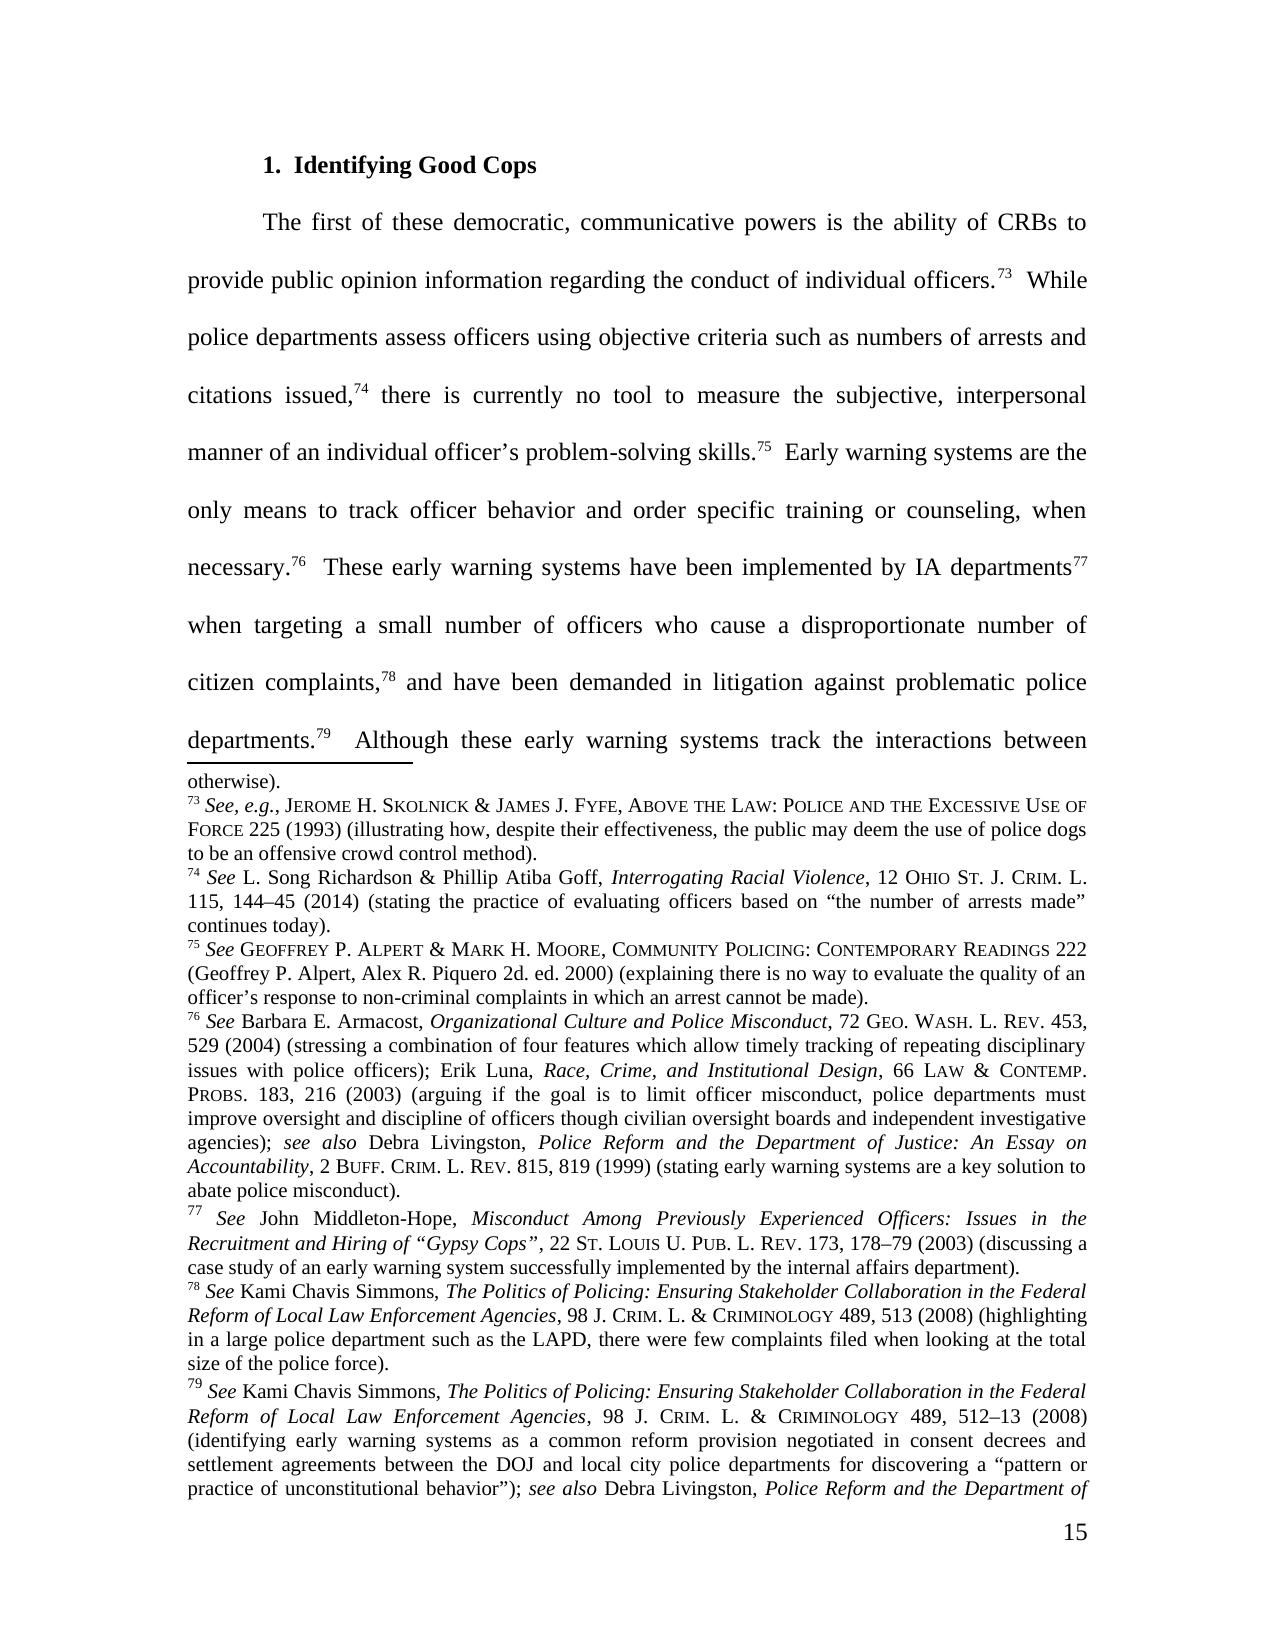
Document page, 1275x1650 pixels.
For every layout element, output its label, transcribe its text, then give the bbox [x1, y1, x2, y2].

text 1. Identifying Good Cops [187, 150, 1087, 179]
text The first of these democratic, communicative powers is the ability of CRBs to provide public opinion information regarding the conduct of individual officers. While police departments assess officers using objective criteria such as numbers of arrests and citations issued, there is currently no tool to measure the subjective, interpersonal manner of an individual officer’s problem-solving skills. Early warning systems are the only means to track officer behavior and order specific training or counseling, when necessary. These early warning systems have been implemented by IA departments when targeting a small number of officers who cause a disproportionate number of citizen complaints, and have been demanded in litigation against problematic police departments. Although these early warning systems track the interactions between specific officers and the broader community, they only focus on negative behavior, leaving the minority of officers who are particularly skilled at interacting with the public invisible to their supervisors. Similar to early warning systems, CRBs provide negative feedback about problematic officers to their supervisors and recommend individual sanctions or policy changes. [187, 207, 1087, 754]
